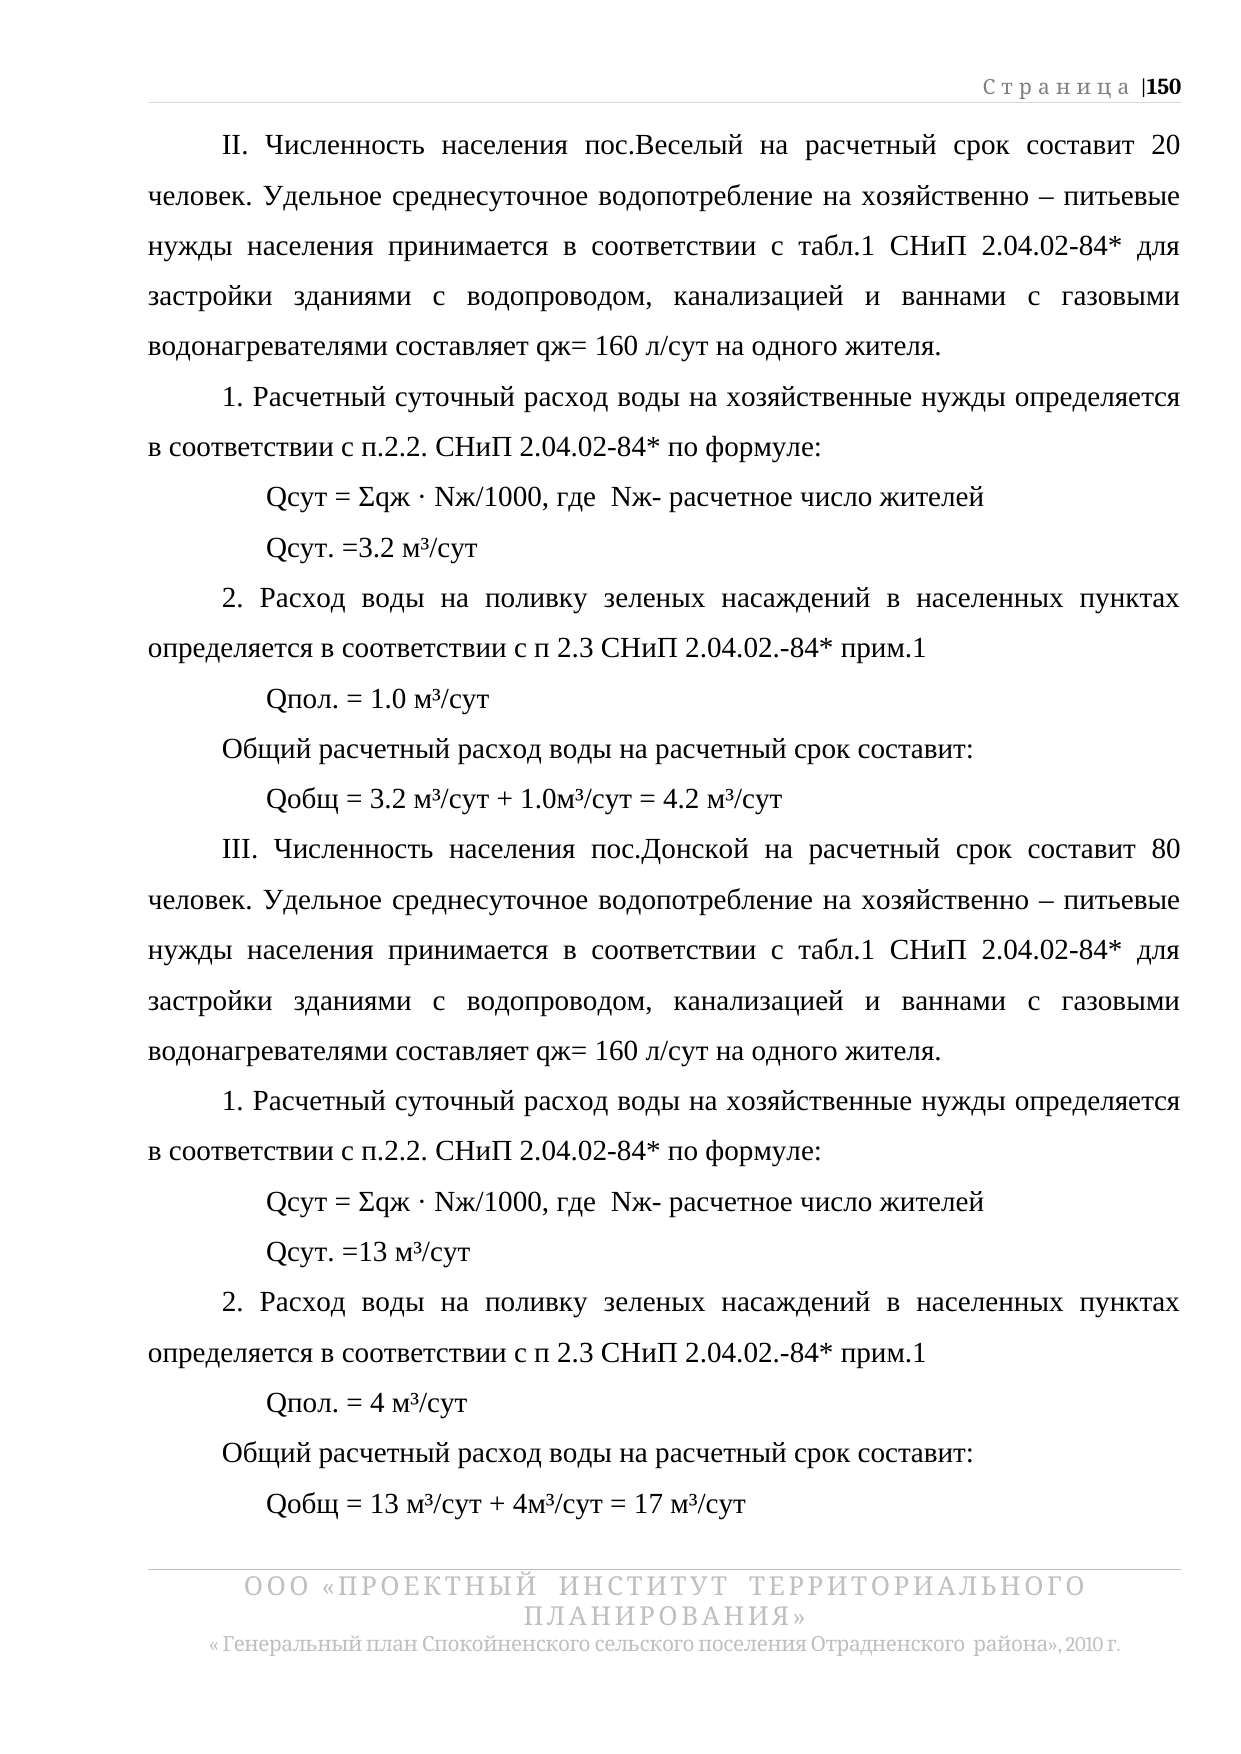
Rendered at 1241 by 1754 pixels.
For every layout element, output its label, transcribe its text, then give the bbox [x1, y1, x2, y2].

text 1. Расчетный суточный расход воды на хозяйственные нужды определяется в соответствии с п.2.2. СНиП 2.04.02-84* по формуле: [148, 379, 1181, 463]
text III. Численность населения пос.Донской на расчетный срок составит 80 человек. Удельное среднесуточное водопотребление на хозяйственно – питьевые нужды населения принимается в соответствии с табл.1 СНиП 2.04.02-84* для застройки зданиями с водопроводом, канализацией и ваннами с газовыми водонагревателями составляет qж= 160 л/сут на одного жителя. [148, 832, 1181, 1066]
text Qсут = Σqж · Νж/1000, где Νж- расчетное число жителей [148, 479, 1181, 513]
text Общий расчетный расход воды на расчетный срок составит: [148, 1435, 1181, 1469]
text Qобщ = 3.2 м³/сут + 1.0м³/сут = 4.2 м³/сут [148, 781, 1181, 815]
text 2. Расход воды на поливку зеленых насаждений в населенных пунктах определяется в соответствии с п 2.3 СНиП 2.04.02.-84* прим.1 [148, 580, 1181, 664]
text Qсут. =3.2 м³/сут [148, 530, 1181, 563]
text Qпол. = 4 м³/сут [148, 1385, 1181, 1419]
text II. Численность населения пос.Веселый на расчетный срок составит 20 человек. Удельное среднесуточное водопотребление на хозяйственно – питьевые нужды населения принимается в соответствии с табл.1 СНиП 2.04.02-84* для застройки зданиями с водопроводом, канализацией и ваннами с газовыми водонагревателями составляет qж= 160 л/сут на одного жителя. [148, 127, 1181, 362]
text Qсут. =13 м³/сут [148, 1234, 1181, 1268]
text Qсут = Σqж · Νж/1000, где Νж- расчетное число жителей [148, 1184, 1181, 1217]
text Qобщ = 13 м³/сут + 4м³/сут = 17 м³/сут [148, 1486, 1181, 1519]
text 2. Расход воды на поливку зеленых насаждений в населенных пунктах определяется в соответствии с п 2.3 СНиП 2.04.02.-84* прим.1 [148, 1284, 1181, 1368]
text Общий расчетный расход воды на расчетный срок составит: [148, 731, 1181, 764]
text Qпол. = 1.0 м³/сут [148, 681, 1181, 714]
text 1. Расчетный суточный расход воды на хозяйственные нужды определяется в соответствии с п.2.2. СНиП 2.04.02-84* по формуле: [148, 1083, 1181, 1167]
